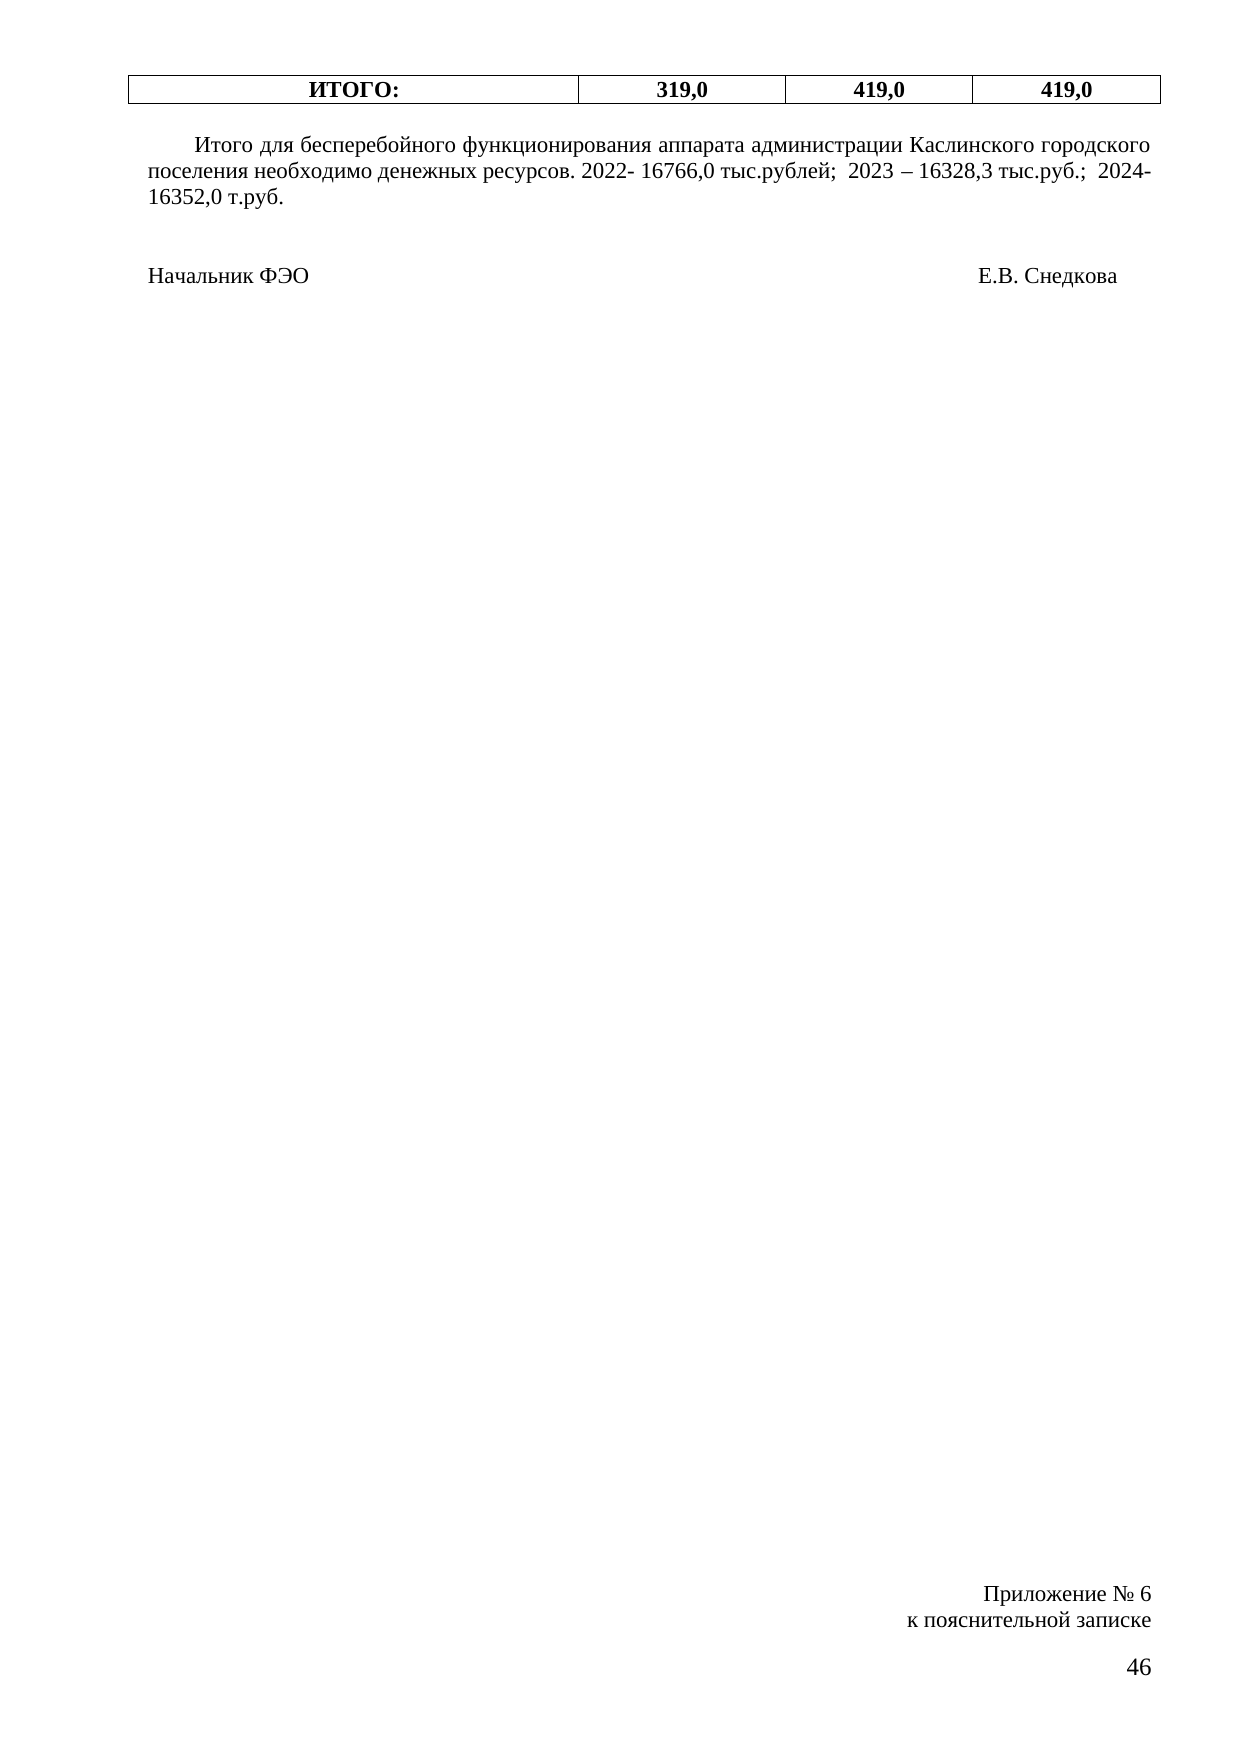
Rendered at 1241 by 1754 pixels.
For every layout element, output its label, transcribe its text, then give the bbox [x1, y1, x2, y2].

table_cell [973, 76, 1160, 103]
text Приложение № 6 [729, 1580, 1152, 1607]
text Начальник ФЭО Е.В. Снедкова [148, 262, 1152, 289]
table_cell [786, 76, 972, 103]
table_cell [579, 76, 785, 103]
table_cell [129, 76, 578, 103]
text к пояснительной записке [729, 1607, 1152, 1633]
text Итого для бесперебойного функционирования аппарата администрации Каслинского городского поселения необходимо денежных ресурсов. 2022- 16766,0 тыс.рублей; 2023 – 16328,3 тыс.руб.; 2024-16352,0 т.руб. [148, 131, 1152, 210]
